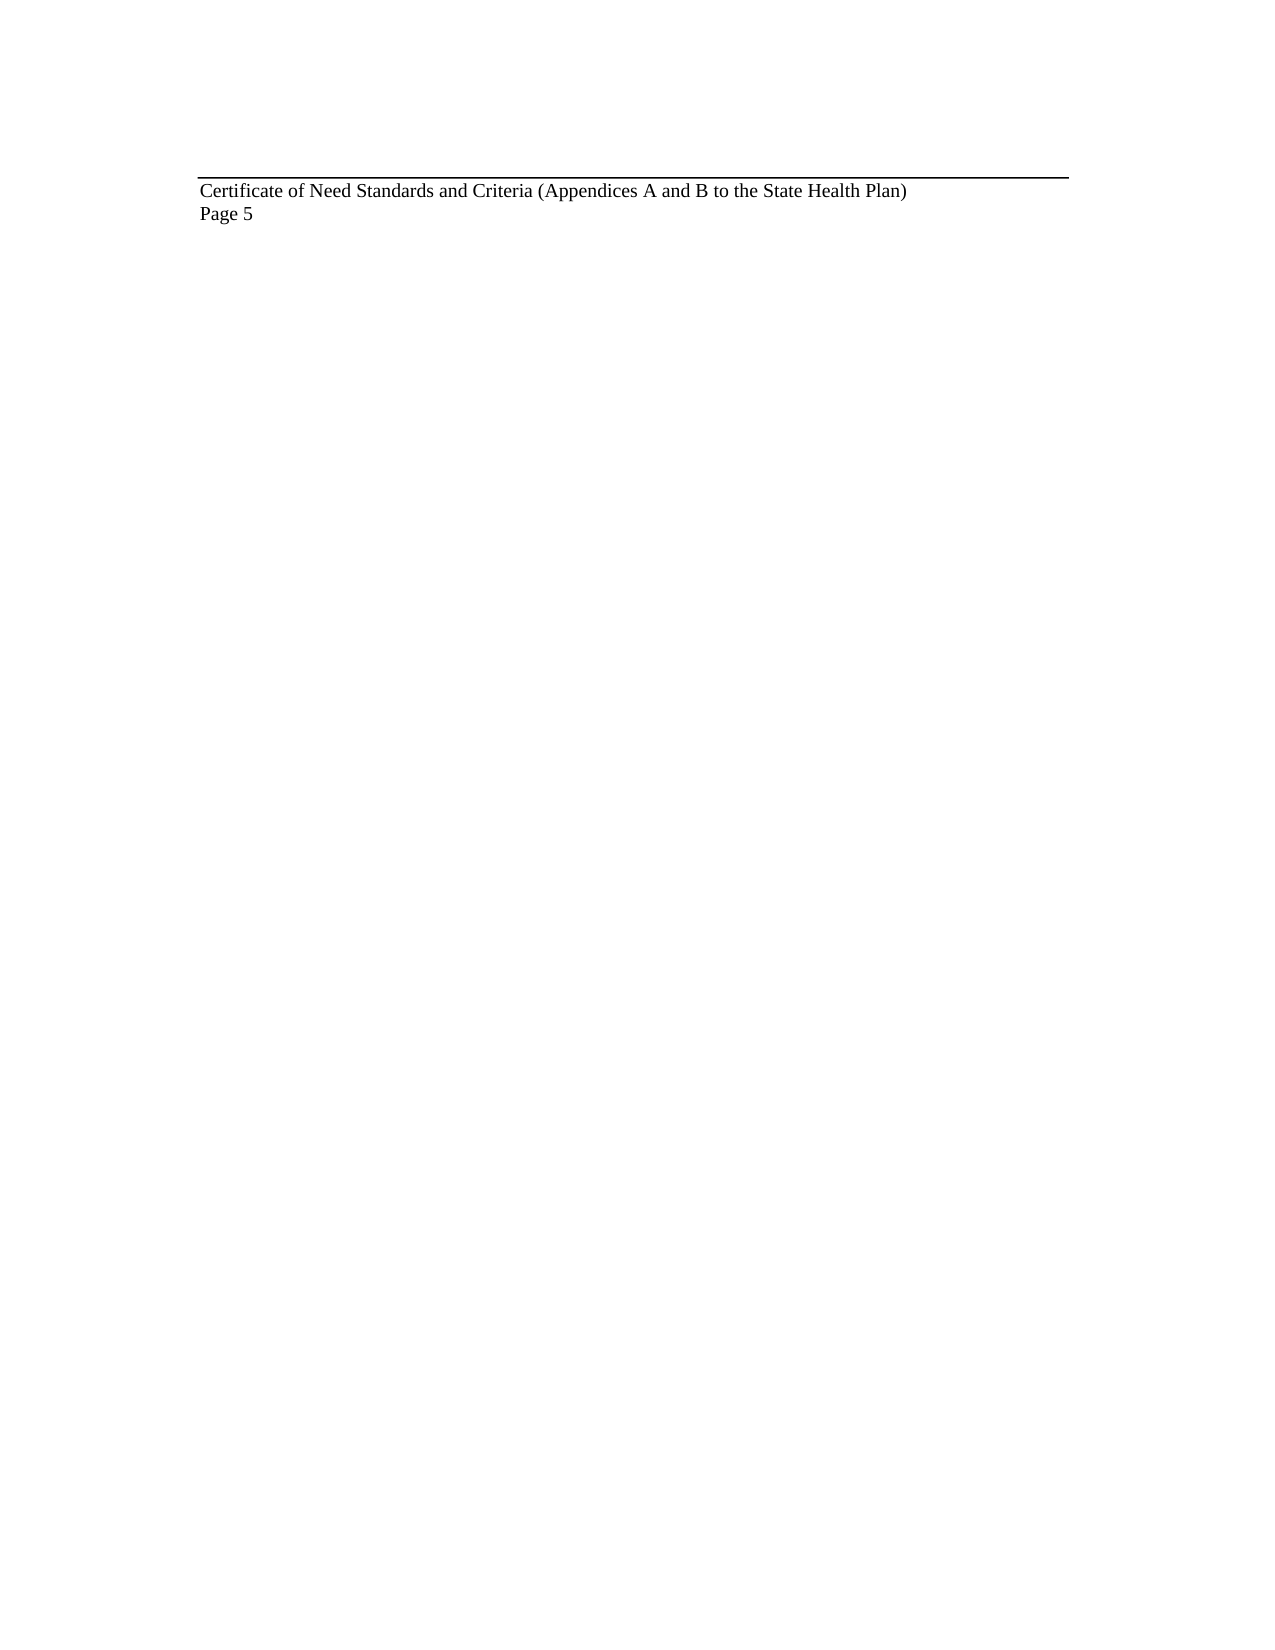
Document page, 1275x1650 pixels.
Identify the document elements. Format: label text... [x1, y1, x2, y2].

text Certificate of Need Standards and Criteria (Appendices A and B to the State Health Plan) Page 5 [199, 179, 923, 224]
